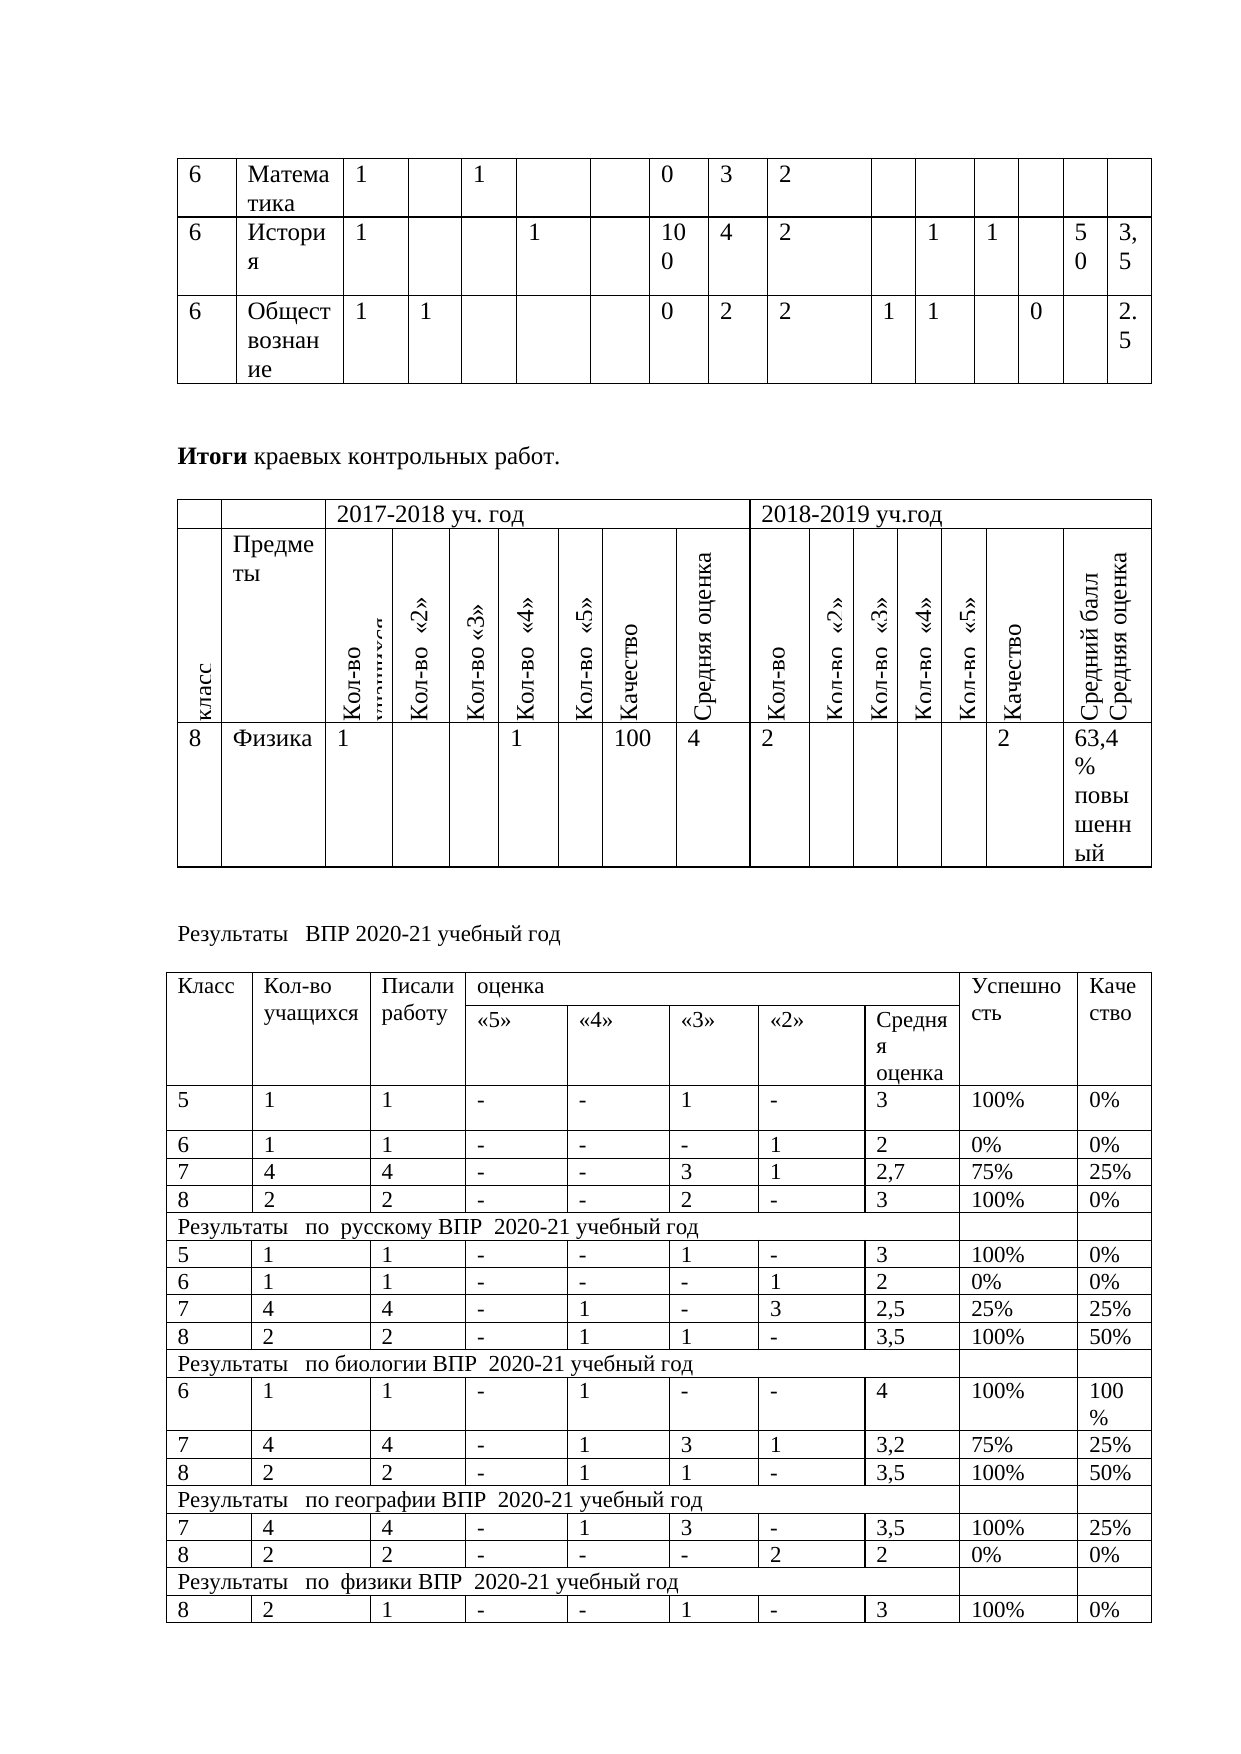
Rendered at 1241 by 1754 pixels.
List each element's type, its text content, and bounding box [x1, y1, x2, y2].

table_cell 3,5 [1108, 218, 1151, 295]
table_cell - [670, 1295, 758, 1322]
table_cell 0% [1078, 1086, 1151, 1130]
table_cell 2.5 [1108, 296, 1151, 382]
table_cell Математика [237, 159, 343, 216]
table_cell [975, 296, 1018, 382]
table_cell - [466, 1268, 567, 1294]
table_cell [559, 723, 602, 866]
table_cell 2 [866, 1268, 959, 1294]
table_cell - [759, 1186, 864, 1212]
table_cell - [670, 1541, 758, 1567]
table_cell - [568, 1268, 669, 1294]
table_cell 0 [650, 159, 708, 216]
table_cell - [466, 1459, 567, 1485]
table_cell 2 [751, 723, 809, 866]
table_cell 25% [960, 1295, 1077, 1322]
table_cell [450, 723, 498, 866]
table_cell 6 [167, 1268, 251, 1294]
table_cell Предметы [222, 529, 325, 722]
table_cell 25% [1078, 1295, 1151, 1322]
table_cell [591, 218, 649, 295]
table_header 2017-2018 уч. год [326, 500, 749, 528]
table_cell 50% [1078, 1459, 1151, 1485]
table_cell [1078, 1486, 1151, 1512]
table_cell [1019, 159, 1063, 216]
table_cell 1 [568, 1514, 669, 1540]
table_cell 1 [759, 1159, 864, 1185]
table_cell 2 [670, 1186, 758, 1212]
table_cell 4 [371, 1514, 465, 1540]
table_cell [960, 1213, 1077, 1239]
table_cell 2 [768, 296, 871, 382]
table_cell [462, 218, 516, 295]
table_cell - [568, 1541, 669, 1567]
table_cell 3 [670, 1431, 758, 1458]
table_cell 100% [960, 1323, 1077, 1349]
table_cell Кол-во учащихся сдававших [751, 529, 809, 722]
table_cell 3 [709, 159, 767, 216]
table_cell - [466, 1431, 567, 1458]
table_cell 6 [167, 1378, 251, 1430]
table_cell - [759, 1241, 864, 1267]
table_cell 2 [866, 1541, 959, 1567]
table_cell 0 [1019, 296, 1063, 382]
table_cell Средняя оценка [677, 529, 749, 722]
table_cell 1 [344, 159, 408, 216]
table_cell Средний балл Средняя оценка [1064, 529, 1151, 722]
table_cell 1 [568, 1295, 669, 1322]
table_cell 8 [167, 1596, 251, 1622]
table_cell Результаты по физики ВПР 2020-21 учебный год [167, 1568, 959, 1595]
table_cell 0% [1078, 1541, 1151, 1567]
table_cell 1 [344, 218, 408, 295]
table_cell [872, 159, 915, 216]
table_cell 3 [866, 1086, 959, 1130]
table_cell 8 [167, 1541, 251, 1567]
table_cell Результаты по русскому ВПР 2020-21 учебный год [167, 1213, 959, 1239]
table_cell 3 [670, 1514, 758, 1540]
table_cell 1 [759, 1431, 864, 1458]
table_cell 1 [517, 218, 590, 295]
table_cell [854, 723, 897, 866]
table_cell - [466, 1186, 567, 1212]
table_cell 0 [650, 296, 708, 382]
table_cell 2 [866, 1131, 959, 1157]
table_cell 5 [167, 1241, 251, 1267]
table_cell [1064, 159, 1107, 216]
table_cell «2» [759, 1006, 864, 1085]
table_cell [517, 159, 590, 216]
table_cell 100% [960, 1514, 1077, 1540]
table_cell «5» [466, 1006, 567, 1085]
table_cell класс [178, 529, 221, 722]
table_cell 1 [916, 296, 974, 382]
table_cell - [568, 1241, 669, 1267]
table_cell 2 [759, 1541, 864, 1567]
table_cell 1 [371, 1378, 465, 1430]
table_cell 2 [252, 1596, 370, 1622]
table_cell [872, 218, 915, 295]
table_cell 3 [866, 1241, 959, 1267]
table_cell 1 [568, 1459, 669, 1485]
table_cell [462, 296, 516, 382]
table_cell 8 [178, 723, 221, 866]
table_cell 4 [371, 1431, 465, 1458]
table_cell 2,5 [866, 1295, 959, 1322]
table_cell [1078, 1350, 1151, 1377]
table_cell - [759, 1323, 864, 1349]
table_cell 7 [167, 1159, 252, 1185]
table_cell 6 [178, 296, 236, 382]
table_cell 4 [252, 1431, 370, 1458]
table_cell 1 [371, 1241, 465, 1267]
table_cell 5 [167, 1086, 252, 1130]
table_cell 2 [252, 1323, 370, 1349]
table_cell - [466, 1131, 567, 1157]
table_cell - [466, 1514, 567, 1540]
table_cell 7 [167, 1514, 251, 1540]
table_cell 3 [866, 1596, 959, 1622]
table_cell 100% [960, 1378, 1077, 1430]
table_cell - [568, 1131, 669, 1157]
table_cell Кол-во «4» [499, 529, 558, 722]
table_cell [1108, 159, 1151, 216]
table_cell - [466, 1241, 567, 1267]
table_cell [1078, 1568, 1151, 1595]
table_cell Результаты по биологии ВПР 2020-21 учебный год [167, 1350, 959, 1377]
table_header Кол-во учащихся [253, 973, 370, 1085]
table_cell 1 [759, 1268, 864, 1294]
table_cell 25% [1078, 1431, 1151, 1458]
table_cell История [237, 218, 343, 295]
table_cell 2 [371, 1323, 465, 1349]
table_cell [409, 218, 461, 295]
table_cell 0% [1078, 1596, 1151, 1622]
table_cell 4 [709, 218, 767, 295]
table_cell [916, 159, 974, 216]
table_cell 2 [371, 1541, 465, 1567]
table_cell 0% [960, 1268, 1077, 1294]
table_cell Обществознание [237, 296, 343, 382]
text Итоги краевых контрольных работ. [177, 441, 1152, 470]
table_header [178, 500, 221, 528]
table_cell [942, 723, 986, 866]
table_cell 1 [371, 1086, 465, 1130]
table_cell 6 [178, 159, 236, 216]
table_cell 4 [252, 1514, 370, 1540]
table_cell [1078, 1213, 1151, 1239]
table_cell 2 [371, 1459, 465, 1485]
table_cell [975, 159, 1018, 216]
table_cell 0% [1078, 1186, 1151, 1212]
table_cell - [568, 1186, 669, 1212]
table_cell 1 [975, 218, 1018, 295]
table_cell Кол-во «2» [393, 529, 449, 722]
table_cell 3,2 [866, 1431, 959, 1458]
text Результаты ВПР 2020-21 учебный год [177, 921, 1152, 947]
table_cell 75% [960, 1431, 1077, 1458]
table_cell 6 [178, 218, 236, 295]
table_cell 4 [253, 1159, 370, 1185]
table_cell [960, 1486, 1077, 1512]
table_cell 1 [872, 296, 915, 382]
table_cell [517, 296, 590, 382]
table_cell Результаты по географии ВПР 2020-21 учебный год [167, 1486, 959, 1512]
table_cell 2,7 [866, 1159, 959, 1185]
table_cell - [466, 1159, 567, 1185]
table_header Писали работу [371, 973, 465, 1085]
table_cell Качество [603, 529, 676, 722]
table_cell 1 [371, 1268, 465, 1294]
table_cell - [466, 1086, 567, 1130]
table_cell 3,5 [866, 1514, 959, 1540]
table_cell 100% [960, 1596, 1077, 1622]
table_cell 1 [253, 1131, 370, 1157]
table_cell 1 [670, 1241, 758, 1267]
table_cell [591, 296, 649, 382]
table_cell - [670, 1131, 758, 1157]
table_cell 7 [167, 1295, 251, 1322]
table_cell 1 [253, 1086, 370, 1130]
table_cell 100% [1078, 1378, 1151, 1430]
table_cell 3 [866, 1186, 959, 1212]
table_cell «3» [670, 1006, 758, 1085]
table_cell 1 [759, 1131, 864, 1157]
table_cell [1019, 218, 1063, 295]
table_cell - [759, 1459, 864, 1485]
table_cell 2 [252, 1541, 370, 1567]
table_cell 1 [568, 1378, 669, 1430]
table_cell 1 [670, 1596, 758, 1622]
table_cell 25% [1078, 1159, 1151, 1185]
table_cell Средняя оценка [866, 1006, 959, 1085]
table_cell 50% [1078, 1323, 1151, 1349]
table_cell 4 [371, 1159, 465, 1185]
table_cell Кол-во «3» [854, 529, 897, 722]
table_cell 1 [568, 1323, 669, 1349]
table_cell 4 [866, 1378, 959, 1430]
table_cell - [466, 1378, 567, 1430]
table_cell [960, 1568, 1077, 1595]
table_cell Кол-во «5» [942, 529, 986, 722]
table_cell 3,5 [866, 1323, 959, 1349]
table_cell 100% [960, 1459, 1077, 1485]
table_cell 8 [167, 1323, 251, 1349]
table_cell [960, 1350, 1077, 1377]
table_header Успешность [960, 973, 1077, 1085]
table_cell 3 [670, 1159, 758, 1185]
table_header Качество [1078, 973, 1151, 1085]
table_cell - [568, 1159, 669, 1185]
table_cell 100 [603, 723, 676, 866]
table_cell 4 [252, 1295, 370, 1322]
table_cell - [466, 1295, 567, 1322]
table_cell 1 [326, 723, 392, 866]
table_cell 1 [344, 296, 408, 382]
table_cell 1 [252, 1241, 370, 1267]
table_header 2018-2019 уч.год [751, 500, 1151, 528]
table_cell 1 [462, 159, 516, 216]
table_cell Качество [987, 529, 1063, 722]
table_cell 2 [253, 1186, 370, 1212]
table_cell - [670, 1378, 758, 1430]
table_cell 0% [1078, 1131, 1151, 1157]
table_cell 100% [960, 1086, 1077, 1130]
table_cell - [759, 1514, 864, 1540]
table_cell 7 [167, 1431, 251, 1458]
table_cell 1 [916, 218, 974, 295]
table_cell 63,4 % повышенный [1064, 723, 1151, 866]
table_cell - [759, 1596, 864, 1622]
table_cell 2 [768, 159, 871, 216]
table_cell 0% [960, 1541, 1077, 1567]
table_cell - [568, 1086, 669, 1130]
table_cell 1 [252, 1378, 370, 1430]
table_cell [1064, 296, 1107, 382]
table_cell 4 [371, 1295, 465, 1322]
table_cell 0% [1078, 1268, 1151, 1294]
table_cell 2 [371, 1186, 465, 1212]
table_cell - [759, 1378, 864, 1430]
table_cell - [466, 1323, 567, 1349]
table_cell [898, 723, 941, 866]
table_cell [409, 159, 461, 216]
table_cell 50 [1064, 218, 1107, 295]
table_cell 0% [1078, 1241, 1151, 1267]
table_cell 3 [759, 1295, 864, 1322]
table_cell 1 [409, 296, 461, 382]
table_cell 100% [960, 1186, 1077, 1212]
table_cell Кол-во «4» [898, 529, 941, 722]
table_cell 75% [960, 1159, 1077, 1185]
table_cell 1 [670, 1323, 758, 1349]
table_cell 1 [670, 1086, 758, 1130]
table_header оценка [466, 973, 959, 1005]
table_cell - [568, 1596, 669, 1622]
table_cell 1 [371, 1131, 465, 1157]
table_cell 2 [768, 218, 871, 295]
table_cell 1 [568, 1431, 669, 1458]
table_cell Кол-во «2» [810, 529, 853, 722]
table_cell - [759, 1086, 864, 1130]
table_cell 8 [167, 1459, 251, 1485]
table_cell Кол-во «3» [450, 529, 498, 722]
table_cell - [466, 1541, 567, 1567]
table_cell - [670, 1268, 758, 1294]
table_cell 100 [650, 218, 708, 295]
table_cell 1 [252, 1268, 370, 1294]
table_cell 4 [677, 723, 749, 866]
table_cell [810, 723, 853, 866]
table_cell 0% [960, 1131, 1077, 1157]
table_cell Кол-во учащихся сдававших [326, 529, 392, 722]
table_cell 2 [709, 296, 767, 382]
table_cell 1 [670, 1459, 758, 1485]
table_cell 3,5 [866, 1459, 959, 1485]
table_header [222, 500, 325, 528]
table_cell Физика [222, 723, 325, 866]
table_cell 2 [987, 723, 1063, 866]
table_cell 25% [1078, 1514, 1151, 1540]
table_cell [591, 159, 649, 216]
table_cell Кол-во «5» [559, 529, 602, 722]
table_cell 1 [371, 1596, 465, 1622]
table_cell 2 [252, 1459, 370, 1485]
table_cell 1 [499, 723, 558, 866]
table_cell 6 [167, 1131, 252, 1157]
table_header Класс [167, 973, 252, 1085]
table_cell 8 [167, 1186, 252, 1212]
table_cell 100% [960, 1241, 1077, 1267]
table_cell - [466, 1596, 567, 1622]
table_cell «4» [568, 1006, 669, 1085]
table_cell [393, 723, 449, 866]
